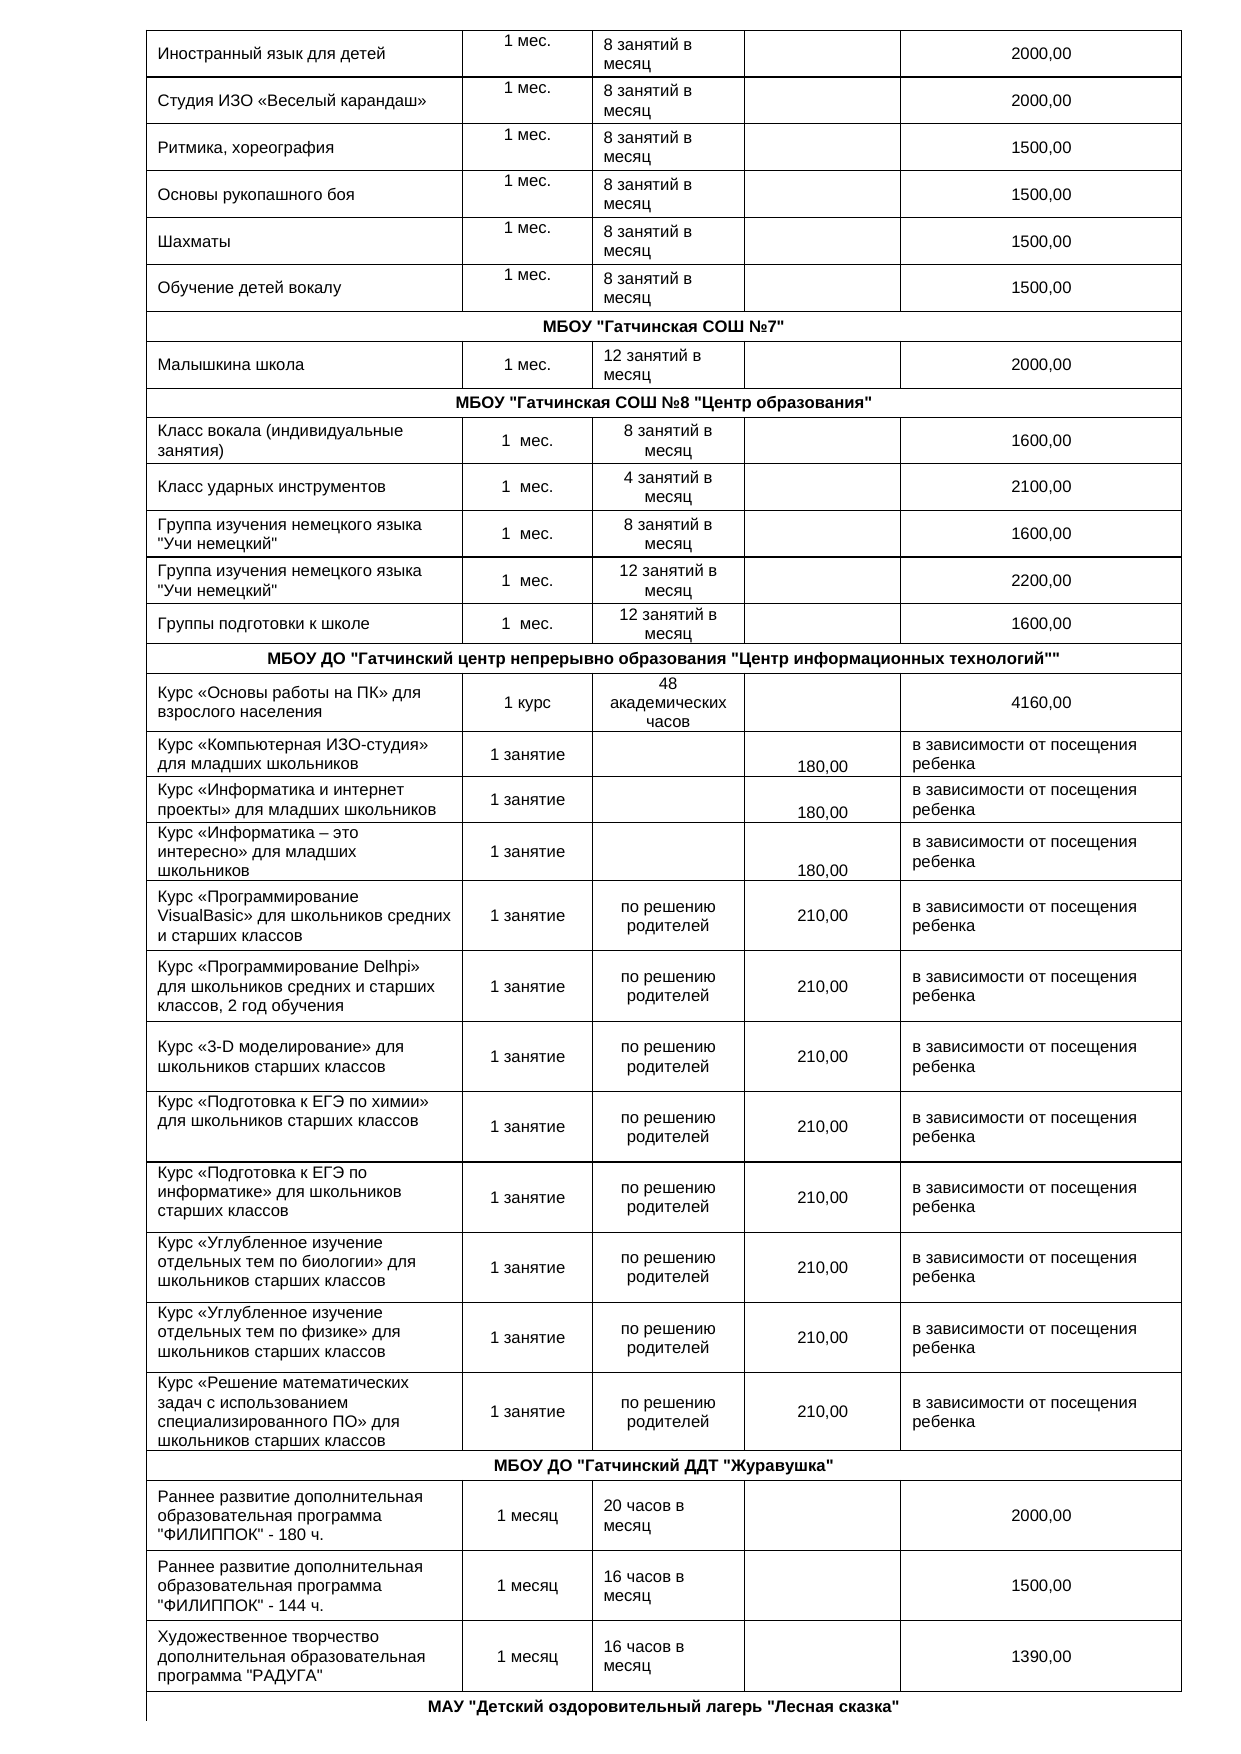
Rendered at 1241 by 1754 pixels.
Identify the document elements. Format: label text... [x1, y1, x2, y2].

table_cell [745, 464, 900, 509]
table_cell 8 занятий в месяц [593, 31, 744, 76]
table_cell 4 занятий в месяц [593, 464, 744, 509]
table_cell 1 мес. [463, 604, 592, 643]
table_cell 210,00 [745, 1163, 900, 1232]
table_cell 1500,00 [901, 171, 1181, 217]
table_cell по решению родителей [593, 1233, 744, 1302]
table_cell Шахматы [147, 218, 462, 264]
table_cell 8 занятий в месяц [593, 171, 744, 217]
table_cell Группы подготовки к школе [147, 604, 462, 643]
table_cell Курс «Углубленное изучение отдельных тем по физике» для школьников старших классов [147, 1303, 462, 1372]
table_cell по решению родителей [593, 1373, 744, 1450]
table_cell [593, 732, 744, 776]
table_cell 1 мес. [463, 218, 592, 264]
table_cell МБОУ ДО "Гатчинский ДДТ "Журавушка" [147, 1451, 1181, 1480]
table_cell 1 месяц [463, 1621, 592, 1691]
table_cell 1 занятие [463, 881, 592, 950]
table_cell [745, 558, 900, 603]
table_cell Раннее развитие дополнительная образовательная программа "ФИЛИППОК" - 180 ч. [147, 1481, 462, 1550]
table_cell в зависимости от посещения ребенка [901, 777, 1181, 822]
table_cell 1 мес. [463, 171, 592, 217]
table_cell Группа изучения немецкого языка "Учи немецкий" [147, 511, 462, 556]
table_cell 2200,00 [901, 558, 1181, 603]
table_cell Студия ИЗО «Веселый карандаш» [147, 78, 462, 123]
table_cell 1 мес. [463, 418, 592, 463]
table_cell [745, 1481, 900, 1550]
table_cell Курс «Программирование VisualBasic» для школьников средних и старших классов [147, 881, 462, 950]
table_cell Класс вокала (индивидуальные занятия) [147, 418, 462, 463]
table_cell 1500,00 [901, 124, 1181, 170]
table_cell Курс «Программирование Delhpi» для школьников средних и старших классов, 2 год обучения [147, 951, 462, 1021]
table_cell по решению родителей [593, 1303, 744, 1372]
table_cell по решению родителей [593, 1163, 744, 1232]
table_cell Курс «Подготовка к ЕГЭ по информатике» для школьников старших классов [147, 1163, 462, 1232]
table_cell 180,00 [745, 823, 900, 880]
table_cell [745, 342, 900, 387]
table_cell 16 часов в месяц [593, 1551, 744, 1620]
table_cell Художественное творчество дополнительная образовательная программа "РАДУГА" [147, 1621, 462, 1691]
table_cell Основы рукопашного боя [147, 171, 462, 217]
table_cell 210,00 [745, 1233, 900, 1302]
table_cell Курс «Решение математических задач с использованием специализированного ПО» для школьников старших классов [147, 1373, 462, 1450]
table_cell 1 занятие [463, 777, 592, 822]
table_cell по решению родителей [593, 881, 744, 950]
table_cell 1 мес. [463, 342, 592, 387]
table_cell [745, 1621, 900, 1691]
table_cell 1500,00 [901, 1551, 1181, 1620]
table_cell Иностранный язык для детей [147, 31, 462, 76]
table_cell 1500,00 [901, 265, 1181, 311]
table_cell 1390,00 [901, 1621, 1181, 1691]
table_cell 12 занятий в месяц [593, 342, 744, 387]
table_cell 8 занятий в месяц [593, 78, 744, 123]
table_cell 8 занятий в месяц [593, 124, 744, 170]
table_cell 2000,00 [901, 342, 1181, 387]
table_cell в зависимости от посещения ребенка [901, 1303, 1181, 1372]
table_cell 12 занятий в месяц [593, 604, 744, 643]
table_cell [745, 265, 900, 311]
table_cell 1 мес. [463, 265, 592, 311]
table_cell в зависимости от посещения ребенка [901, 1022, 1181, 1091]
table_cell [745, 1551, 900, 1620]
table_cell 1 мес. [463, 78, 592, 123]
table_cell 4160,00 [901, 674, 1181, 731]
table_cell Курс «Подготовка к ЕГЭ по химии» для школьников старших классов [147, 1092, 462, 1161]
table_cell [745, 604, 900, 643]
table_cell 1 занятие [463, 1233, 592, 1302]
table_cell Курс «Углубленное изучение отдельных тем по биологии» для школьников старших классов [147, 1233, 462, 1302]
table_cell 1600,00 [901, 511, 1181, 556]
table_cell Курс «3-D моделирование» для школьников старших классов [147, 1022, 462, 1091]
table_cell Ритмика, хореография [147, 124, 462, 170]
table_cell 210,00 [745, 1092, 900, 1161]
table_cell 210,00 [745, 1373, 900, 1450]
table_cell в зависимости от посещения ребенка [901, 881, 1181, 950]
table_cell [593, 823, 744, 880]
table_cell 1 мес. [463, 511, 592, 556]
table_cell Обучение детей вокалу [147, 265, 462, 311]
table_cell 2000,00 [901, 31, 1181, 76]
table_cell в зависимости от посещения ребенка [901, 1092, 1181, 1161]
table_cell Раннее развитие дополнительная образовательная программа "ФИЛИППОК" - 144 ч. [147, 1551, 462, 1620]
table_cell в зависимости от посещения ребенка [901, 1163, 1181, 1232]
table_cell 8 занятий в месяц [593, 218, 744, 264]
table_cell 2000,00 [901, 78, 1181, 123]
table_cell [745, 78, 900, 123]
table_cell 210,00 [745, 1022, 900, 1091]
table_cell 1 занятие [463, 951, 592, 1021]
table_cell Курс «Информатика – это интересно» для младших школьников [147, 823, 462, 880]
table_cell [745, 124, 900, 170]
table_cell 180,00 [745, 732, 900, 776]
table_cell по решению родителей [593, 951, 744, 1021]
table_cell Курс «Компьютерная ИЗО-студия» для младших школьников [147, 732, 462, 776]
table_cell [745, 171, 900, 217]
table_cell 1 занятие [463, 1092, 592, 1161]
table_cell 12 занятий в месяц [593, 558, 744, 603]
table_cell 1 занятие [463, 1373, 592, 1450]
table_cell 1 занятие [463, 823, 592, 880]
table_cell 1500,00 [901, 218, 1181, 264]
table_cell 20 часов в месяц [593, 1481, 744, 1550]
table_cell 48 академических часов [593, 674, 744, 731]
table_cell по решению родителей [593, 1022, 744, 1091]
table_cell в зависимости от посещения ребенка [901, 732, 1181, 776]
table_cell 1600,00 [901, 604, 1181, 643]
table_cell 1 мес. [463, 31, 592, 76]
table_cell 1 занятие [463, 732, 592, 776]
table_cell 8 занятий в месяц [593, 511, 744, 556]
table_cell 8 занятий в месяц [593, 418, 744, 463]
table_cell в зависимости от посещения ребенка [901, 1373, 1181, 1450]
table_cell 1 занятие [463, 1303, 592, 1372]
table_cell 8 занятий в месяц [593, 265, 744, 311]
table_cell в зависимости от посещения ребенка [901, 1233, 1181, 1302]
table_cell [745, 511, 900, 556]
table_cell 210,00 [745, 881, 900, 950]
table_cell 180,00 [745, 777, 900, 822]
table_cell [745, 674, 900, 731]
table_cell МАУ "Детский оздоровительный лагерь "Лесная сказка" [147, 1692, 1181, 1721]
table_cell Малышкина школа [147, 342, 462, 387]
table_cell по решению родителей [593, 1092, 744, 1161]
table_cell 1600,00 [901, 418, 1181, 463]
table_cell 210,00 [745, 951, 900, 1021]
table_cell 1 мес. [463, 558, 592, 603]
table_cell 210,00 [745, 1303, 900, 1372]
table_cell Курс «Информатика и интернет проекты» для младших школьников [147, 777, 462, 822]
table_cell в зависимости от посещения ребенка [901, 951, 1181, 1021]
table_cell 1 мес. [463, 124, 592, 170]
table_cell 2100,00 [901, 464, 1181, 509]
table_cell Группа изучения немецкого языка "Учи немецкий" [147, 558, 462, 603]
table_cell 1 мес. [463, 464, 592, 509]
table_cell в зависимости от посещения ребенка [901, 823, 1181, 880]
table_cell Курс «Основы работы на ПК» для взрослого населения [147, 674, 462, 731]
table_cell [745, 418, 900, 463]
table_cell 1 месяц [463, 1481, 592, 1550]
table_cell 1 курс [463, 674, 592, 731]
table_cell Класс ударных инструментов [147, 464, 462, 509]
table_cell 1 занятие [463, 1022, 592, 1091]
table_cell 1 занятие [463, 1163, 592, 1232]
table_cell [745, 31, 900, 76]
table_cell 2000,00 [901, 1481, 1181, 1550]
table_cell [593, 777, 744, 822]
table_cell [745, 218, 900, 264]
table_cell МБОУ "Гатчинская СОШ №8 "Центр образования" [147, 389, 1181, 417]
table_cell 1 месяц [463, 1551, 592, 1620]
table_cell МБОУ ДО "Гатчинский центр непрерывно образования "Центр информационных технологий"" [147, 644, 1181, 672]
table_cell МБОУ "Гатчинская СОШ №7" [147, 312, 1181, 341]
table_cell 16 часов в месяц [593, 1621, 744, 1691]
